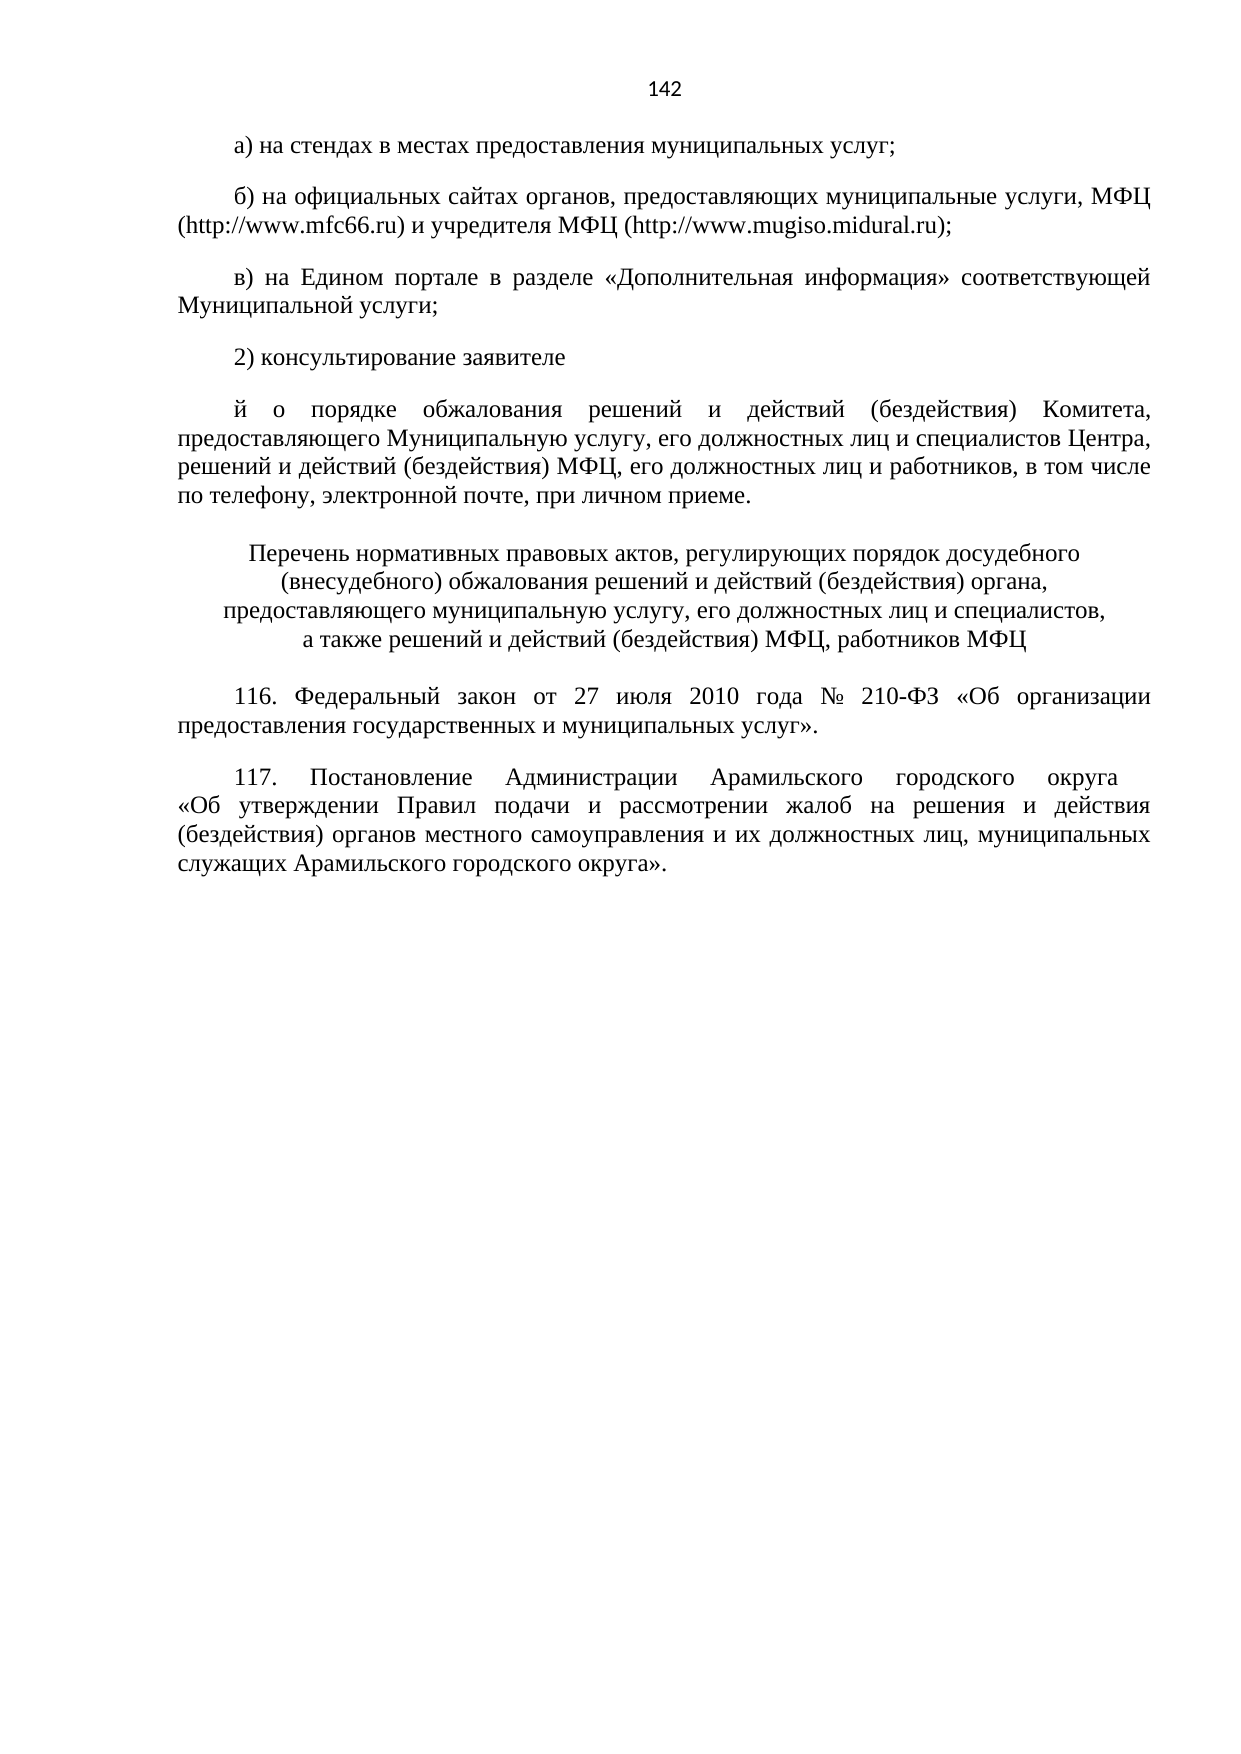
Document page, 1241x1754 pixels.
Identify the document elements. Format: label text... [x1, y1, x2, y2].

text а) на стендах в местах предоставления муниципальных услуг; [177, 130, 1152, 158]
text б) на официальных сайтах органов, предоставляющих муниципальные услуги, МФЦ (http://www.mfc66.ru) и учредителя МФЦ (http://www.mugiso.midural.ru); [177, 181, 1152, 239]
text 2) консультирование заявителе [177, 342, 1152, 371]
title Перечень нормативных правовых актов, регулирующих порядок досудебного (внесудебного) обжалования решений и действий (бездействия) органа, [177, 538, 1152, 595]
text в) на Едином портале в разделе «Дополнительная информация» соответствующей Муниципальной услуги; [177, 262, 1152, 319]
text 117. Постановление Администрации Арамильского городского округа «Об утверждении Правил подачи и рассмотрении жалоб на решения и действия (бездействия) органов местного самоуправления и их должностных лиц, муниципальных служащих Арамильского городского округа». [177, 762, 1152, 877]
title а также решений и действий (бездействия) МФЦ, работников МФЦ [177, 624, 1152, 653]
text 116. Федеральный закон от 27 июля 2010 года № 210-ФЗ «Об организации предоставления государственных и муниципальных услуг». [177, 681, 1152, 739]
text й о порядке обжалования решений и действий (бездействия) Комитета, предоставляющего Муниципальную услугу, его должностных лиц и специалистов Центра, решений и действий (бездействия) МФЦ, его должностных лиц и работников, в том числе по телефону, электронной почте, при личном приеме. [177, 394, 1152, 509]
title предоставляющего муниципальную услугу, его должностных лиц и специалистов, [177, 595, 1152, 624]
